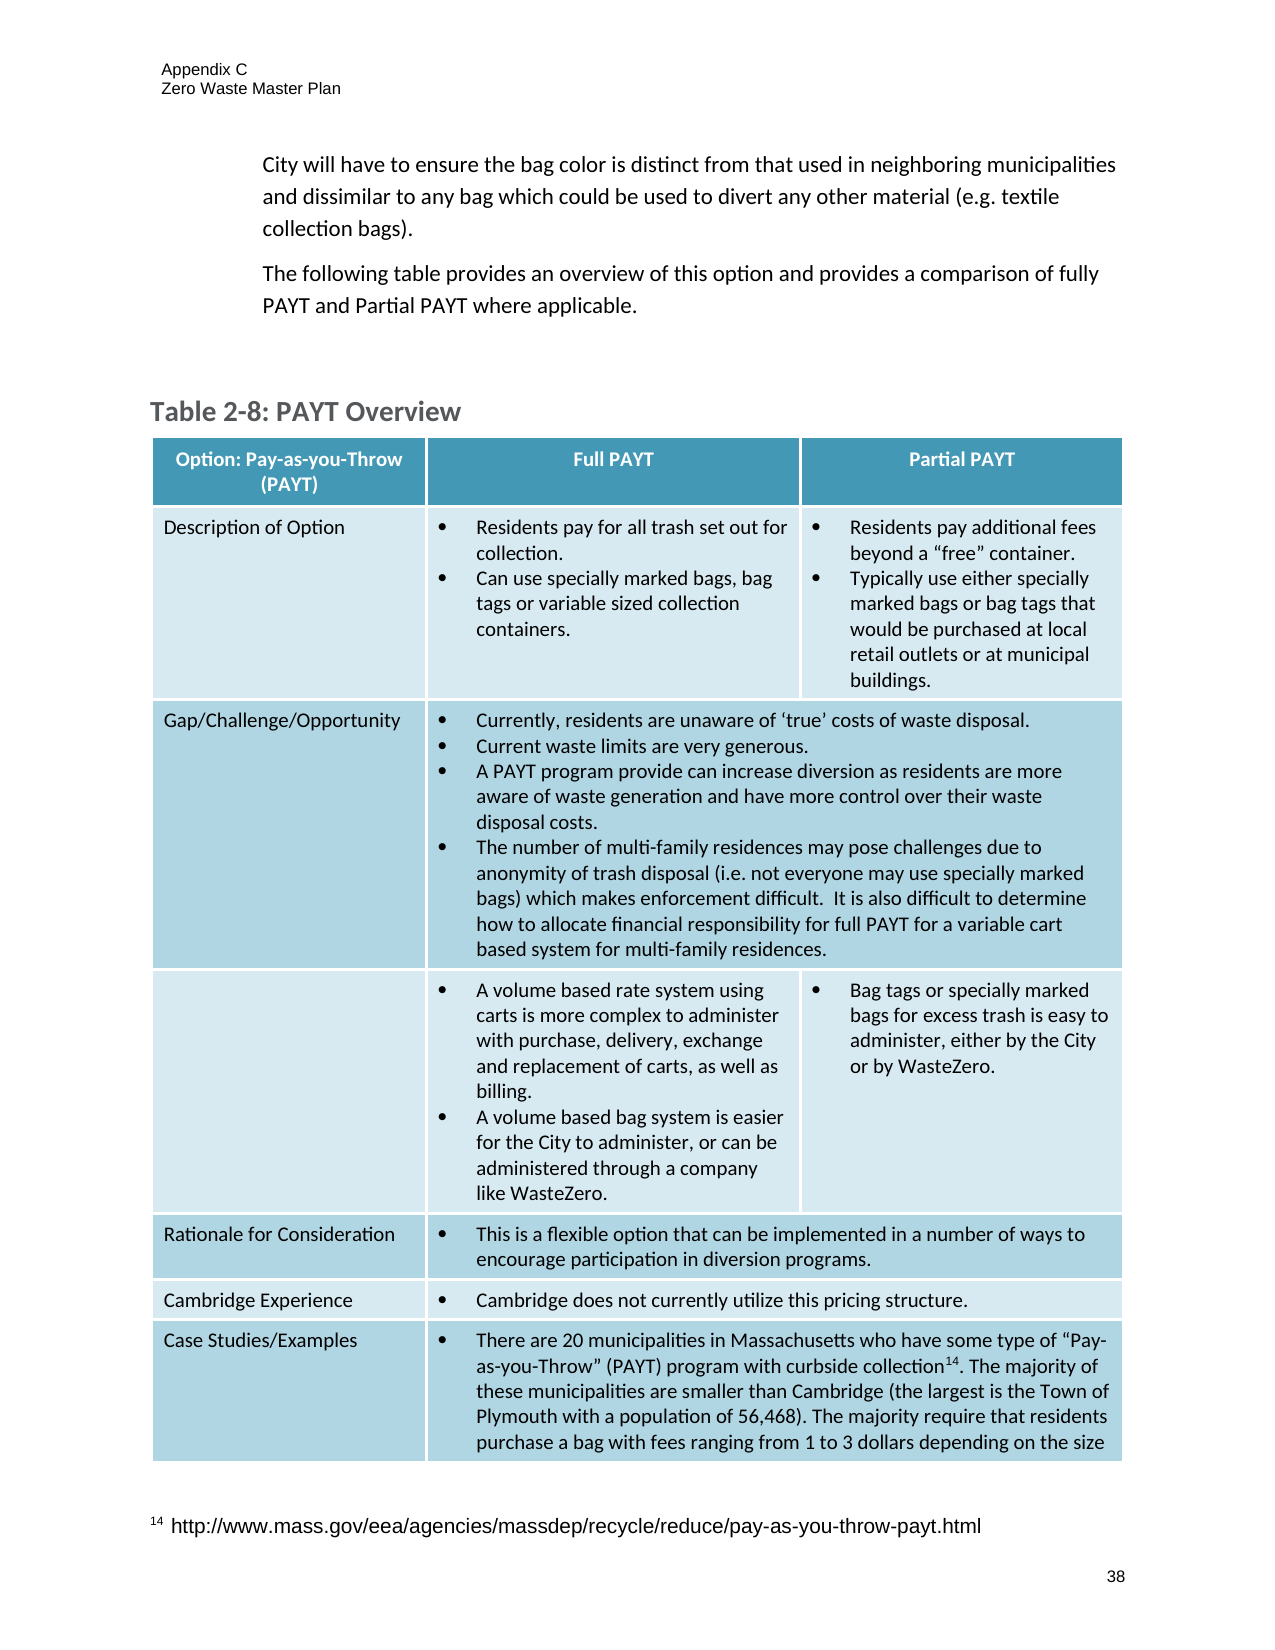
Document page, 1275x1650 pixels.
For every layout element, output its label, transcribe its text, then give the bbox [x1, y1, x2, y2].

table_header Partial PAYT [802, 438, 1122, 505]
table_cell A volume based rate system using carts is more complex to administer with purchase, delivery, exchange and replacement of carts, as well as billing. A volume based bag system is easier for the City to administer, or can be administered through a company like WasteZero. [428, 971, 799, 1212]
text The following table provides an overview of this option and provides a comparison of fully PAYT and Partial PAYT where applicable. [262, 259, 1125, 319]
table_header Full PAYT [428, 438, 799, 505]
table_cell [428, 1321, 1122, 1461]
table_cell Rationale for Consideration [153, 1215, 425, 1278]
table_cell Currently, residents are unaware of ‘true’ costs of waste disposal. Current waste limits are very generous. A PAYT program provide can increase diversion as residents are more aware of waste generation and have more control over their waste disposal costs. The number of multi-family residences may pose challenges due to anonymity of trash disposal (i.e. not everyone may use specially marked bags) which makes enforcement difficult. It is also difficult to determine how to allocate financial responsibility for full PAYT for a variable cart based system for multi-family residences. [428, 701, 1122, 968]
table_cell Gap/Challenge/Opportunity [153, 701, 425, 968]
table_header Option: Pay-as-you-Throw (PAYT) [153, 438, 425, 505]
table_cell Residents pay for all trash set out for collection. Can use specially marked bags, bag tags or variable sized collection containers. [428, 508, 799, 698]
table_cell This is a flexible option that can be implemented in a number of ways to encourage participation in diversion programs. [428, 1215, 1122, 1278]
table_cell [153, 971, 425, 1212]
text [262, 150, 1125, 242]
table_cell Case Studies/Examples [153, 1321, 425, 1461]
table_cell Residents pay additional fees beyond a “free” container. Typically use either specially marked bags or bag tags that would be purchased at local retail outlets or at municipal buildings. [802, 508, 1122, 698]
text Table 2-8: PAYT Overview [150, 393, 1125, 429]
table_cell Bag tags or specially marked bags for excess trash is easy to administer, either by the City or by WasteZero. [802, 971, 1122, 1212]
table_cell Cambridge Experience [153, 1281, 425, 1318]
table_cell Cambridge does not currently utilize this pricing structure. [428, 1281, 1122, 1318]
table_cell Description of Option [153, 508, 425, 698]
